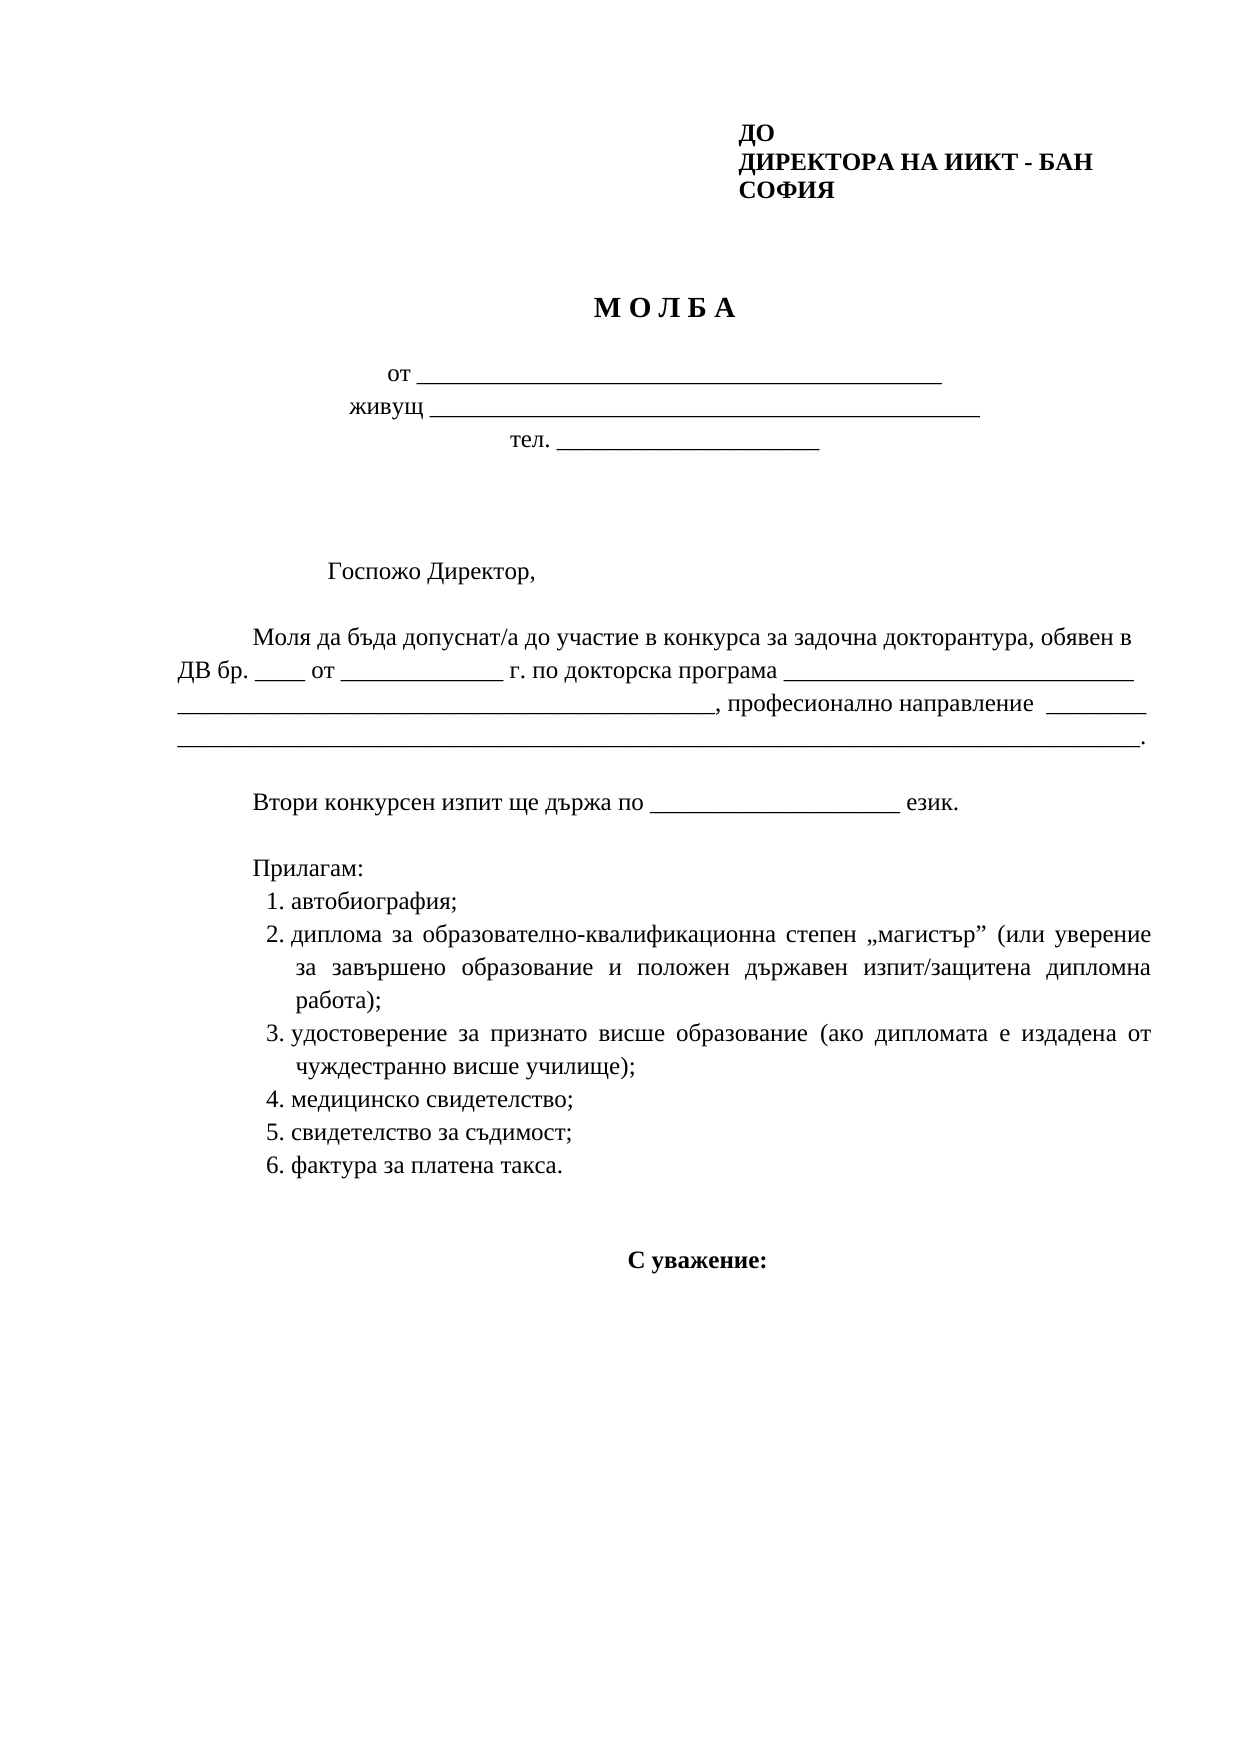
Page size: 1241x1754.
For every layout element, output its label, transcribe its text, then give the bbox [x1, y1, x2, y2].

text 1. автобиография; [266, 886, 1152, 915]
text от __________________________________________ [177, 358, 1152, 386]
text 5. свидетелство за съдимост; [266, 1117, 1152, 1146]
text М О Л Б А [177, 291, 1152, 324]
text ___________________________________________, професионално направление ________ _____________________________________________________________________________. [177, 688, 1152, 750]
text Госпожо Директор, [177, 556, 1152, 584]
text С уважение: [177, 1245, 1152, 1274]
text живущ ____________________________________________ [177, 391, 1152, 419]
text СОФИЯ [738, 176, 1152, 204]
text 4. медицинско свидетелство; [266, 1084, 1152, 1113]
text ДИРЕКТОРА НА ИИКТ - БАН [738, 147, 1152, 176]
text Моля да бъда допуснат/а до участие в конкурса за задочна докторантура, обявен в ДВ бр. ____ от _____________ г. по докторска програма ____________________________ [177, 622, 1152, 684]
text тел. _____________________ [177, 424, 1152, 452]
text 3. удостоверение за признато висше образование (ако дипломата е издадена от чуждестранно висше училище); [266, 1018, 1152, 1080]
text 6. фактура за платена такса. [266, 1150, 1152, 1179]
text Прилагам: [177, 853, 1152, 882]
text Втори конкурсен изпит ще държа по ____________________ език. [177, 787, 1152, 816]
text 2. диплома за образователно-квалификационна степен „магистър” (или уверение за завършено образование и положен държавен изпит/защитена дипломна работа); [266, 919, 1152, 1014]
text ДО [738, 118, 1152, 147]
